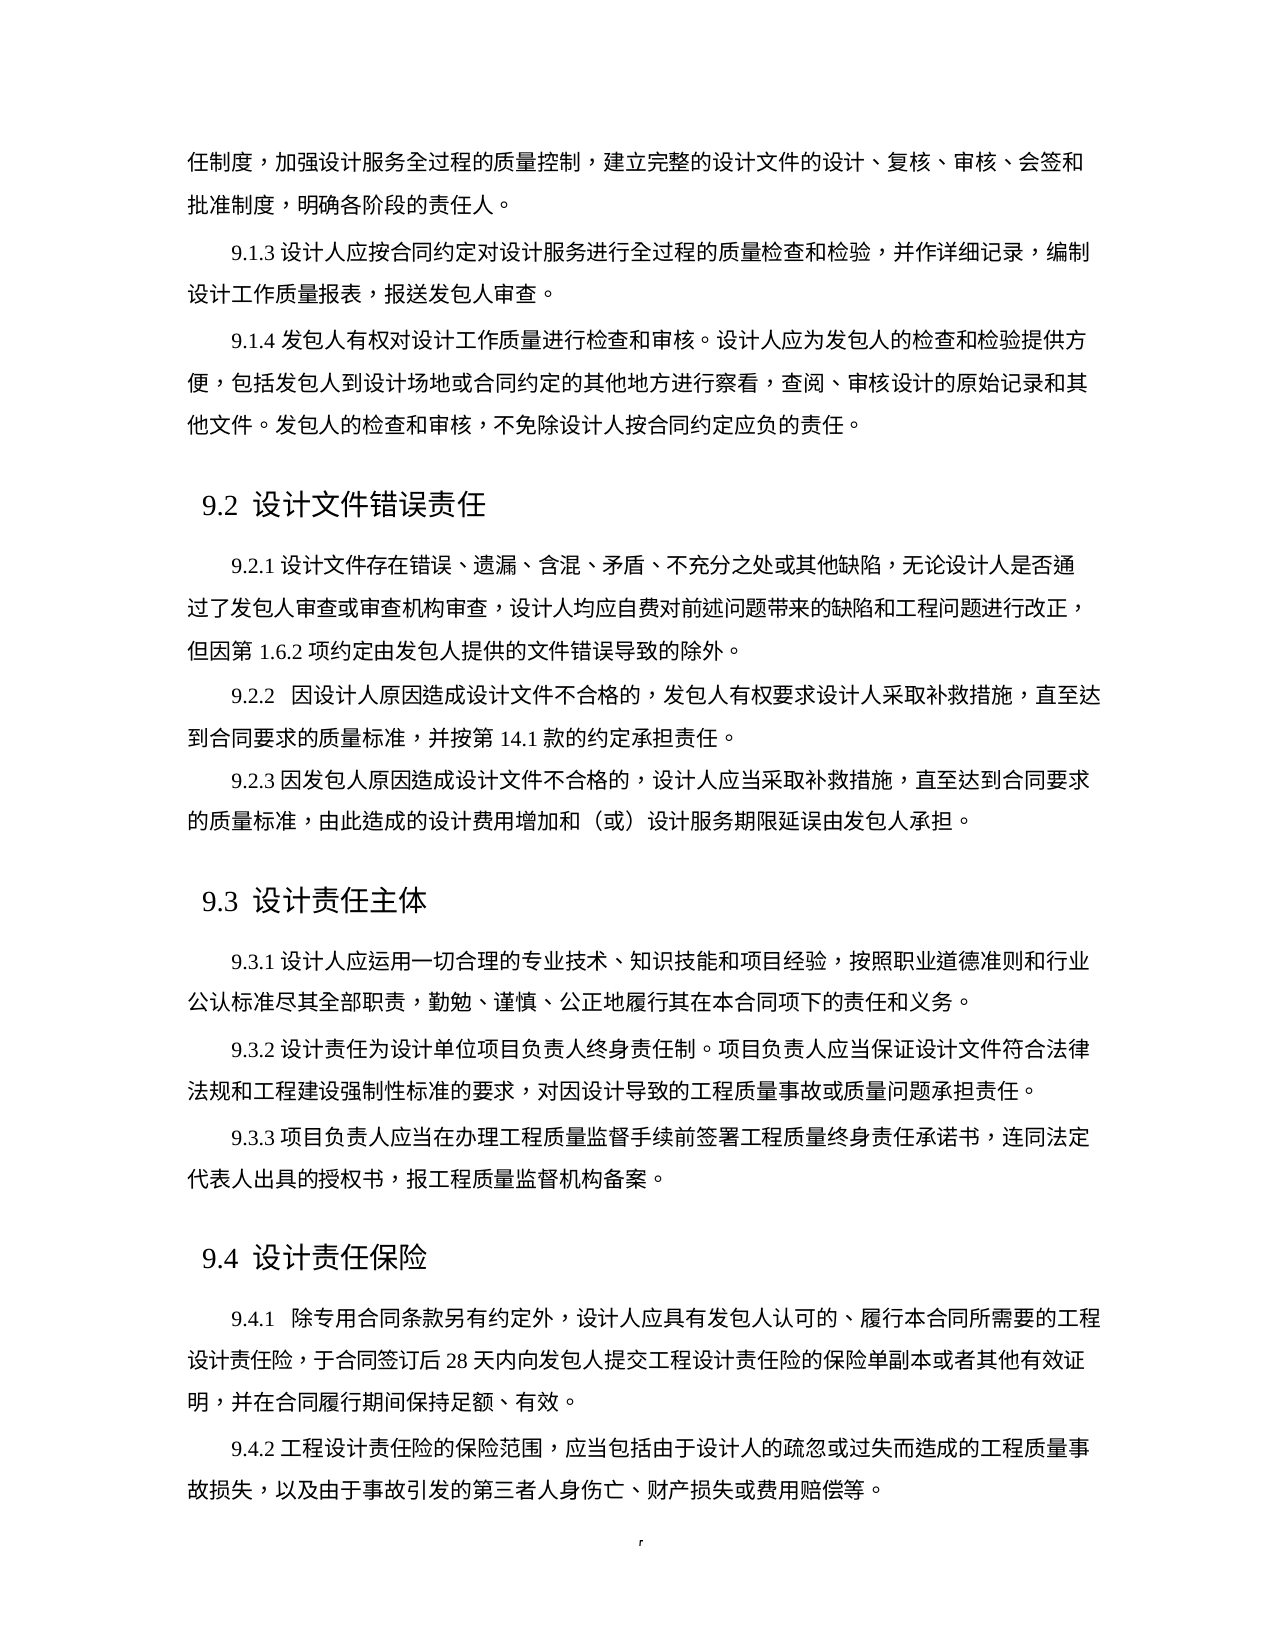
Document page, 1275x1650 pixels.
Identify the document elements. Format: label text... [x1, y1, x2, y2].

text 9.2.2 因设计人原因造成设计文件不合格的，发包人有权要求设计人采取补救措施，直至达 [231, 681, 1108, 710]
text 9.2.3 因发包人原因造成设计文件不合格的，设计人应当采取补救措施，直至达到合同要求 的质量标准，由此造成的设计费用增加和（或）设计服务期限延误由发包人承担。 [187, 765, 1099, 836]
text 任制度，加强设计服务全过程的质量控制，建立完整的设计文件的设计、复核、审核、会签和 批准制度，明确各阶段的责任人。 [187, 146, 1099, 220]
text 9.3.3 项目负责人应当在办理工程质量监督手续前签署工程质量终身责任承诺书，连同法定 代表人出具的授权书，报工程质量监督机构备案。 [187, 1122, 1099, 1194]
subtitle 9.4 设计责任保险 [202, 1238, 1099, 1277]
subtitle 9.2 设计文件错误责任 [202, 484, 1099, 524]
text 9.4.1 除专用合同条款另有约定外，设计人应具有发包人认可的、履行本合同所需要的工程 [231, 1303, 1108, 1333]
text 9.1.4 发包人有权对设计工作质量进行检查和审核。设计人应为发包人的检查和检验提供方 便，包括发包人到设计场地或合同约定的其他地方进行察看，查阅、审核设计的原始记录和其 他文件。发包人的检查和审核，不免除设计人按合同约定应负的责任。 [187, 326, 1088, 440]
text 9.3.1 设计人应运用一切合理的专业技术、知识技能和项目经验，按照职业道德准则和行业 公认标准尽其全部职责，勤勉、谨慎、公正地履行其在本合同项下的责任和义务。 [187, 946, 1099, 1017]
text 9.1.3 设计人应按合同约定对设计服务进行全过程的质量检查和检验，并作详细记录，编制 设计工作质量报表，报送发包人审查。 [187, 237, 1099, 309]
text 设计责任险，于合同签订后 28 天内向发包人提交工程设计责任险的保险单副本或者其他有效证 明，并在合同履行期间保持足额、有效。 [187, 1345, 1099, 1417]
text 9.3.2 设计责任为设计单位项目负责人终身责任制。项目负责人应当保证设计文件符合法律 法规和工程建设强制性标准的要求，对因设计导致的工程质量事故或质量问题承担责任。 [187, 1034, 1099, 1106]
text 9.2.1 设计文件存在错误、遗漏、含混、矛盾、不充分之处或其他缺陷，无论设计人是否通 过了发包人审查或审查机构审查，设计人均应自费对前述问题带来的缺陷和工程问题进行改正， 但因第 1.6.2 项约定由发包人提供的文件错误导致的除外。 [187, 550, 1099, 666]
subtitle 9.3 设计责任主体 [202, 880, 1099, 920]
text 9.4.2 工程设计责任险的保险范围，应当包括由于设计人的疏忽或过失而造成的工程质量事 故损失，以及由于事故引发的第三者人身伤亡、财产损失或费用赔偿等。 [187, 1433, 1099, 1505]
text 到合同要求的质量标准，并按第 14.1 款的约定承担责任。 [187, 722, 1099, 752]
